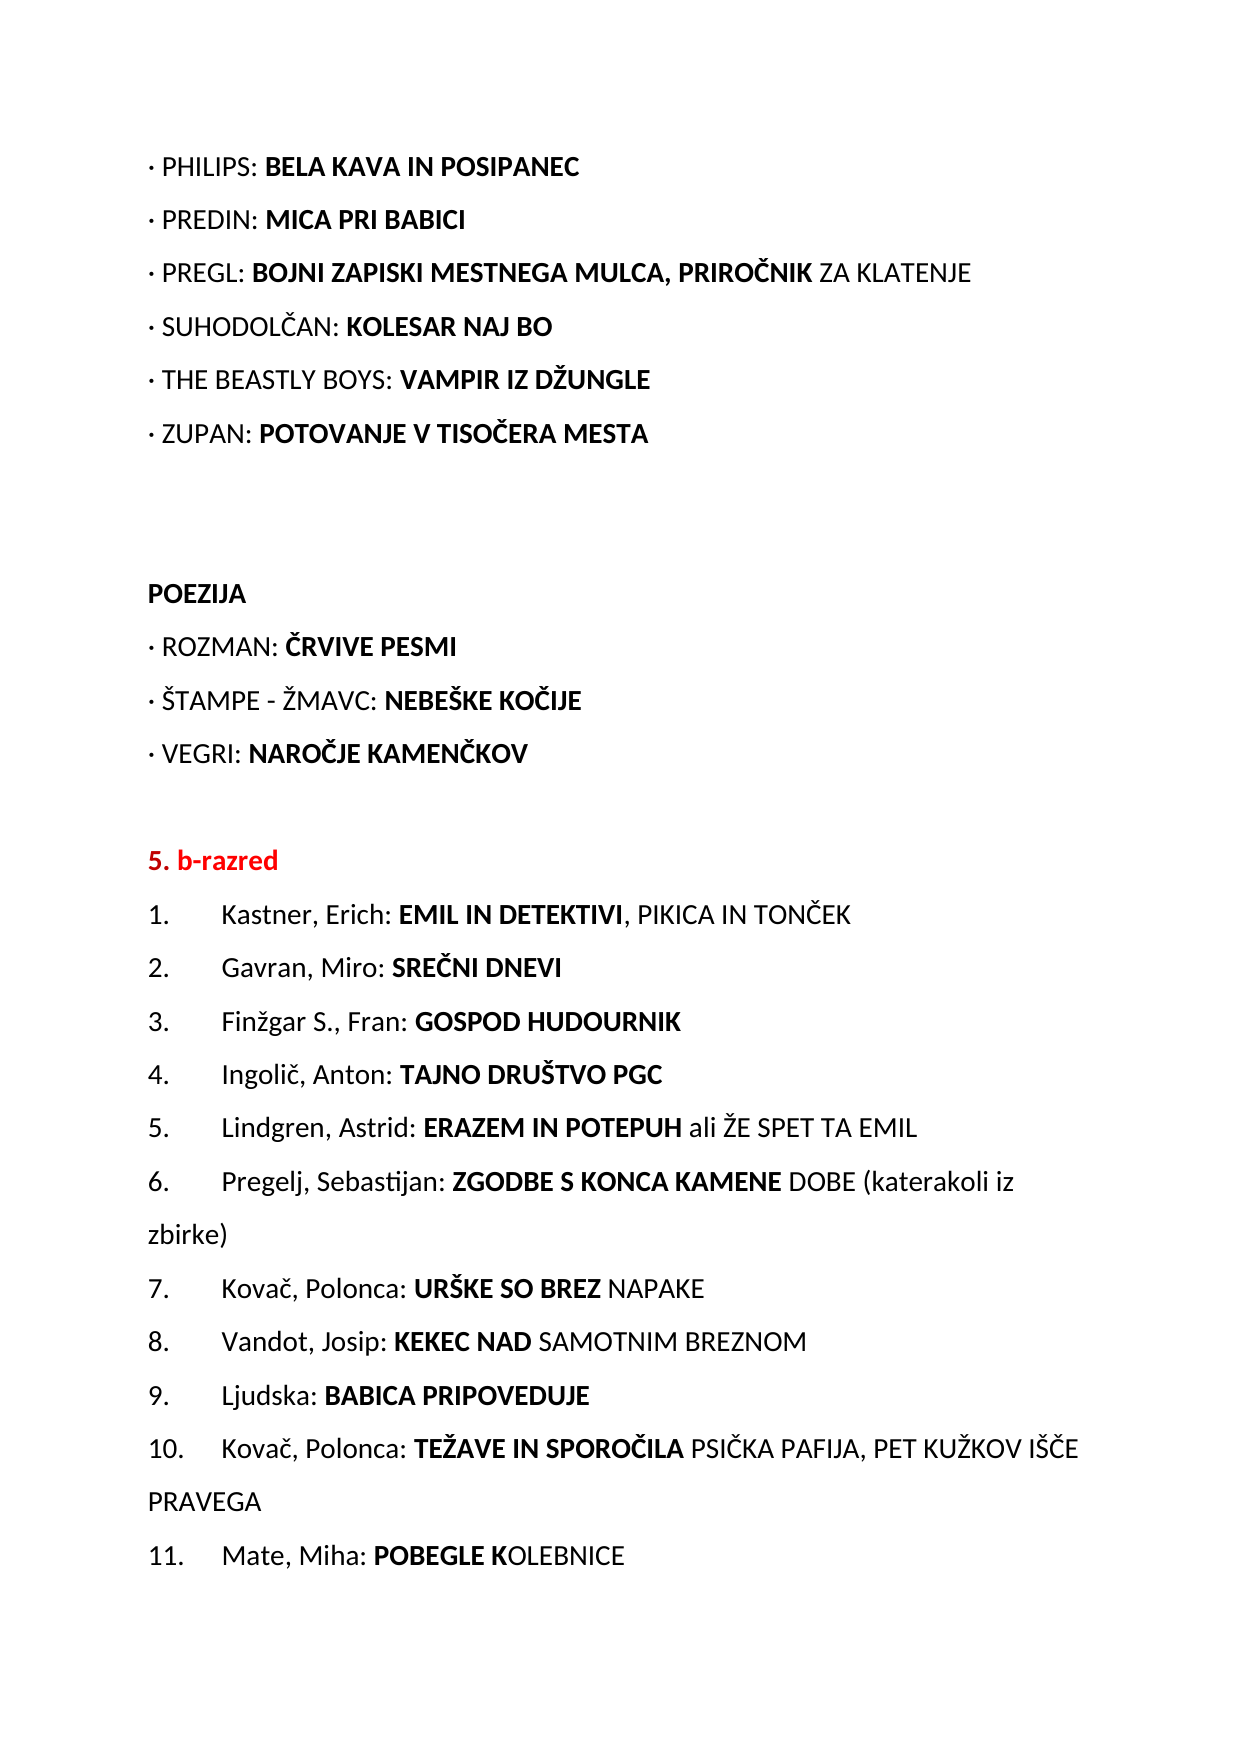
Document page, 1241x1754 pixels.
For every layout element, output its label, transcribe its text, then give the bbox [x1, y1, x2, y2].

text · ROZMAN: ČRVIVE PESMI [148, 628, 1093, 664]
text · SUHODOLČAN: KOLESAR NAJ BO [148, 308, 1093, 343]
text 8. Vandot, Josip: KEKEC NAD SAMOTNIM BREZNOM [148, 1323, 1093, 1359]
text 3. Finžgar S., Fran: GOSPOD HUDOURNIK [148, 1003, 1093, 1038]
text · PHILIPS: BELA KAVA IN POSIPANEC [148, 148, 1093, 183]
text · ŠTAMPE - ŽMAVC: NEBEŠKE KOČIJE [148, 682, 1093, 718]
text 10. Kovač, Polonca: TEŽAVE IN SPOROČILA PSIČKA PAFIJA, PET KUŽKOV IŠČE PRAVEGA [148, 1430, 1093, 1519]
text · PREDIN: MICA PRI BABICI [148, 201, 1093, 237]
text 4. Ingolič, Anton: TAJNO DRUŠTVO PGC [148, 1056, 1093, 1092]
text · ZUPAN: POTOVANJE V TISOČERA MESTA [148, 415, 1093, 450]
text 1. Kastner, Erich: EMIL IN DETEKTIVI, PIKICA IN TONČEK [148, 896, 1093, 931]
text POEZIJA [148, 575, 1093, 611]
text 2. Gavran, Miro: SREČNI DNEVI [148, 949, 1093, 985]
text 5. b-razred [148, 842, 1093, 878]
text · VEGRI: NAROČJE KAMENČKOV [148, 735, 1093, 771]
text 11. Mate, Miha: POBEGLE KOLEBNICE [148, 1537, 1093, 1573]
text · PREGL: BOJNI ZAPISKI MESTNEGA MULCA, PRIROČNIK ZA KLATENJE [148, 254, 1093, 290]
text 6. Pregelj, Sebastijan: ZGODBE S KONCA KAMENE DOBE (katerakoli iz zbirke) [148, 1163, 1093, 1252]
text 7. Kovač, Polonca: URŠKE SO BREZ NAPAKE [148, 1270, 1093, 1305]
text 9. Ljudska: BABICA PRIPOVEDUJE [148, 1377, 1093, 1412]
text · THE BEASTLY BOYS: VAMPIR IZ DŽUNGLE [148, 361, 1093, 397]
text 5. Lindgren, Astrid: ERAZEM IN POTEPUH ali ŽE SPET TA EMIL [148, 1109, 1093, 1145]
